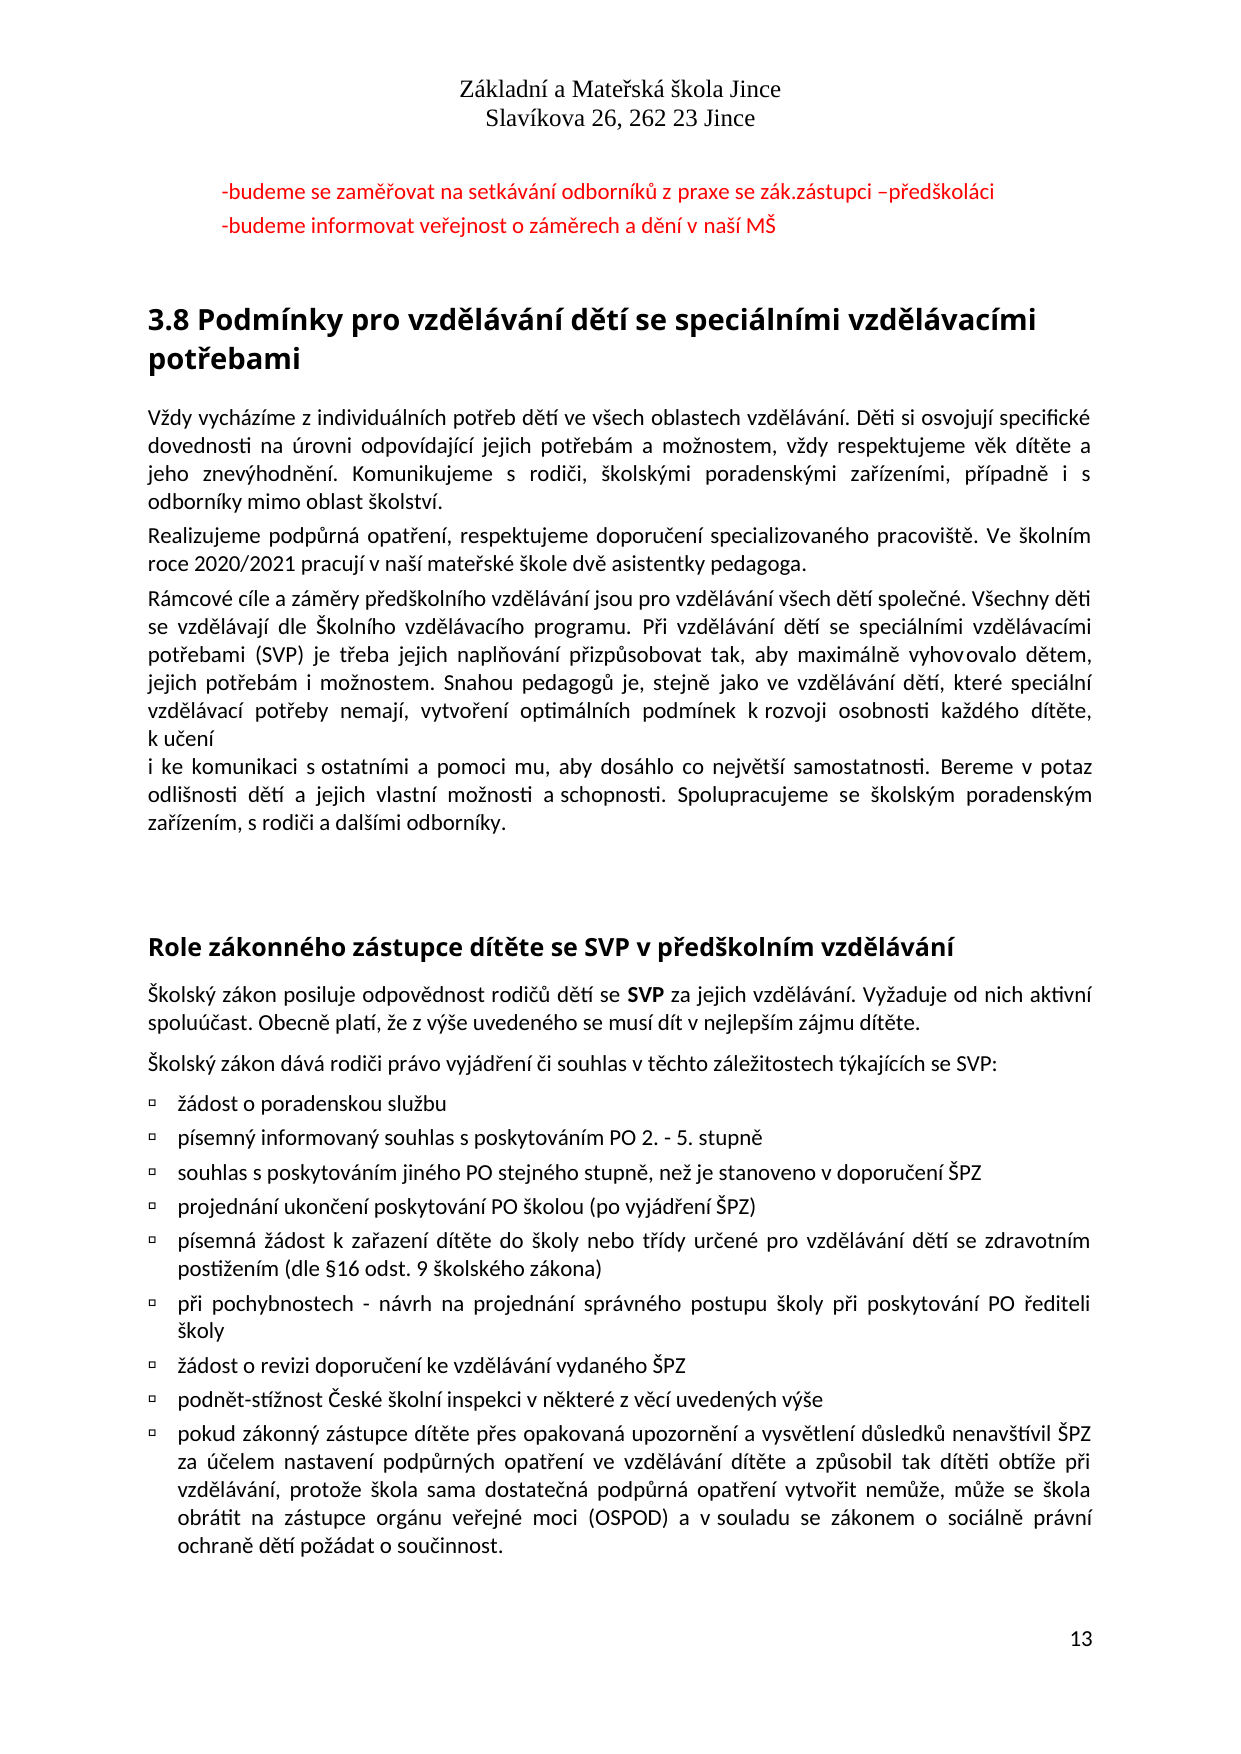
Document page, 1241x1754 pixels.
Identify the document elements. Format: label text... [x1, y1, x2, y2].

list při pochybnostech - návrh na projednání správného postupu školy při poskytování PO řediteli školy [148, 1289, 1092, 1345]
list podnět-stížnost České školní inspekci v některé z věcí uvedených výše [148, 1385, 1092, 1413]
text Rámcové cíle a záměry předškolního vzdělávání jsou pro vzdělávání všech dětí společné. Všechny děti se vzdělávají dle Školního vzdělávacího programu. Při vzdělávání dětí se speciálními vzdělávacími potřebami (SVP) je třeba jejich naplňování přizpůsobovat tak, aby maximálně vyhovovalo dětem, jejich potřebám i možnostem. Snahou pedagogů je, stejně jako ve vzdělávání dětí, které speciální vzdělávací potřeby nemají, vytvoření optimálních podmínek k rozvoji osobnosti každého dítěte, k učení i ke komunikaci s ostatními a pomoci mu, aby dosáhlo co největší samostatnosti. Bereme v potaz odlišnosti dětí a jejich vlastní možnosti a schopnosti. Spolupracujeme se školským poradenským zařízením, s rodiči a dalšími odborníky. [148, 584, 1092, 836]
list žádost o revizi doporučení ke vzdělávání vydaného ŠPZ [148, 1351, 1092, 1379]
text -budeme informovat veřejnost o záměrech a dění v naší MŠ [148, 211, 1092, 239]
text Realizujeme podpůrná opatření, respektujeme doporučení specializovaného pracoviště. Ve školním roce 2020/2021 pracují v naší mateřské škole dvě asistentky pedagoga. [148, 521, 1092, 577]
list písemný informovaný souhlas s poskytováním PO 2. - 5. stupně [148, 1123, 1092, 1152]
list souhlas s poskytováním jiného PO stejného stupně, než je stanoveno v doporučení ŠPZ [148, 1158, 1092, 1186]
list projednání ukončení poskytování PO školou (po vyjádření ŠPZ) [148, 1192, 1092, 1220]
text 3.8 Podmínky pro vzdělávání dětí se speciálními vzdělávacími potřebami [148, 299, 1092, 378]
list pokud zákonný zástupce dítěte přes opakovaná upozornění a vysvětlení důsledků nenavštívil ŠPZ za účelem nastavení podpůrných opatření ve vzdělávání dítěte a způsobil tak dítěti obtíže při vzdělávání, protože škola sama dostatečná podpůrná opatření vytvořit nemůže, může se škola obrátit na zástupce orgánu veřejné moci (OSPOD) a v souladu se zákonem o sociálně právní ochraně dětí požádat o součinnost. [148, 1419, 1092, 1559]
list písemná žádost k zařazení dítěte do školy nebo třídy určené pro vzdělávání dětí se zdravotním postižením (dle §16 odst. 9 školského zákona) [148, 1226, 1092, 1282]
text Školský zákon posiluje odpovědnost rodičů dětí se SVP za jejich vzdělávání. Vyžaduje od nich aktivní spoluúčast. Obecně platí, že z výše uvedeného se musí dít v nejlepším zájmu dítěte. [148, 980, 1092, 1036]
text Role zákonného zástupce dítěte se SVP v předškolním vzdělávání [148, 929, 1092, 963]
list žádost o poradenskou službu [148, 1089, 1092, 1117]
text Vždy vycházíme z individuálních potřeb dětí ve všech oblastech vzdělávání. Děti si osvojují specifické dovednosti na úrovni odpovídající jejich potřebám a možnostem, vždy respektujeme věk dítěte a jeho znevýhodnění. Komunikujeme s rodiči, školskými poradenskými zařízeními, případně i s odborníky mimo oblast školství. [148, 403, 1092, 515]
text Školský zákon dává rodiči právo vyjádření či souhlas v těchto záležitostech týkajících se SVP: [148, 1049, 1092, 1077]
text -budeme se zaměřovat na setkávání odborníků z praxe se zák.zástupci –předškoláci [148, 177, 1092, 205]
